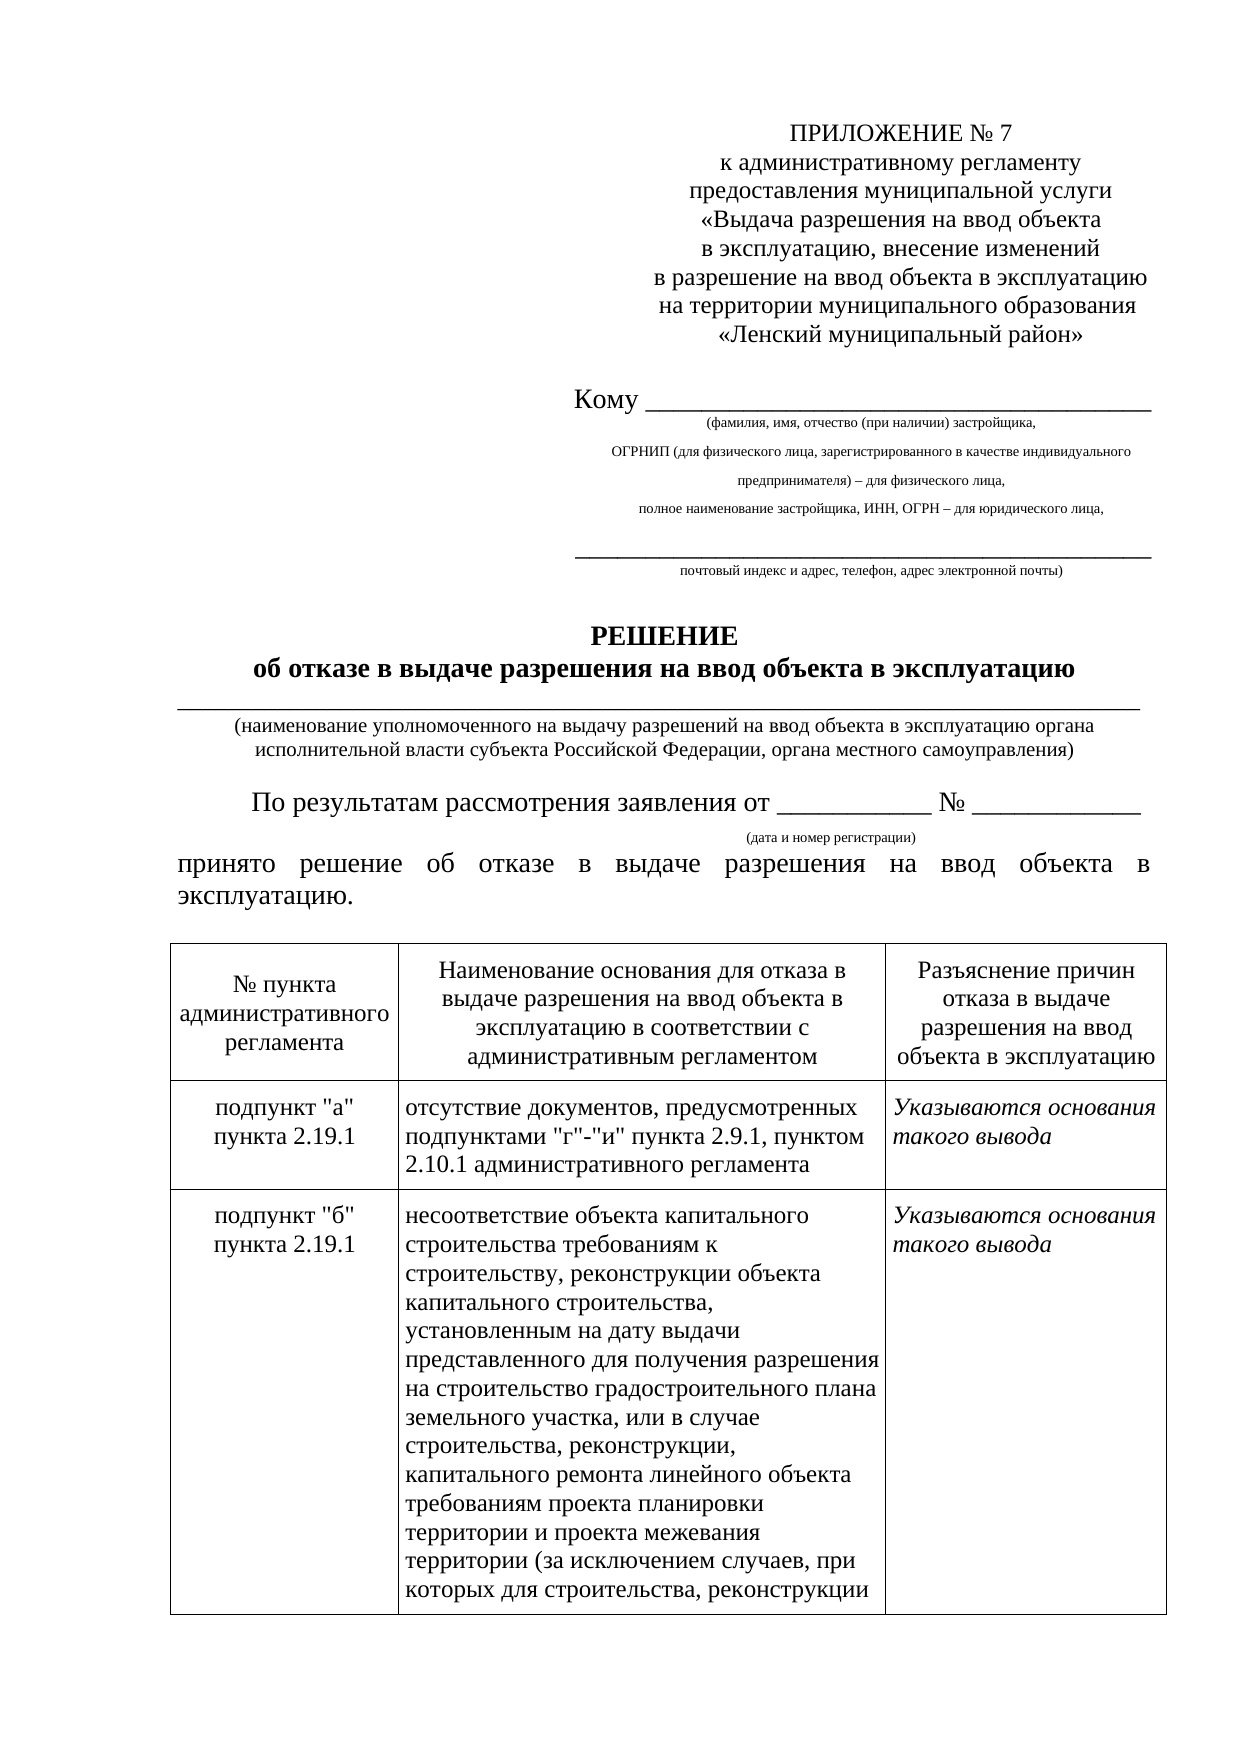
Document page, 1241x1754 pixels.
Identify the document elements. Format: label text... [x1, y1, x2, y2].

table_cell Указываются основания такого вывода [886, 1081, 1166, 1189]
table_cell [171, 1190, 398, 1614]
text По результатам рассмотрения заявления от ___________ № ____________ [177, 785, 1152, 817]
table_header № пункта административного регламента [171, 944, 398, 1080]
table_header Наименование основания для отказа в выдаче разрешения на ввод объекта в эксплуатацию в соответствии с административным регламентом [399, 944, 885, 1080]
text ПРИЛОЖЕНИЕ № 7 к административному регламенту предоставления муниципальной услуги «Выдача разрешения на ввод объекта [650, 118, 1152, 233]
text полное наименование застройщика, ИНН, ОГРН – для юридического лица, [591, 500, 1152, 529]
table_header Разъяснение причин отказа в выдаче разрешения на ввод объекта в эксплуатацию [886, 944, 1166, 1080]
table_cell подпункт "а" пункта 2.19.1 [171, 1081, 398, 1189]
table_cell отсутствие документов, предусмотренных подпунктами "г"-"и" пункта 2.9.1, пунктом 2.10.1 административного регламента [399, 1081, 885, 1189]
text _________________________________________ [177, 529, 1152, 561]
text принято решение об отказе в выдаче разрешения на ввод объекта в эксплуатацию. [177, 846, 1152, 911]
text (фамилия, имя, отчество (при наличии) застройщика, [591, 414, 1152, 443]
text (наименование уполномоченного на выдачу разрешений на ввод объекта в эксплуатацию органа исполнительной власти субъекта Российской Федерации, органа местного самоуправления) [177, 712, 1152, 761]
text (дата и номер регистрации) [177, 817, 1152, 846]
text РЕШЕНИЕ об отказе в выдаче разрешения на ввод объекта в эксплуатацию [177, 619, 1152, 684]
text в разрешение на ввод объекта в эксплуатацию на территории муниципального образования «Ленский муниципальный район» [650, 262, 1152, 348]
text _____________________________________________________________________________ [177, 684, 1152, 712]
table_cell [886, 1190, 1166, 1614]
text в эксплуатацию, внесение изменений [650, 233, 1152, 262]
text Кому ____________________________________ [177, 382, 1152, 414]
text ОГРНИП (для физического лица, зарегистрированного в качестве индивидуального предпринимателя) – для физического лица, [591, 443, 1152, 500]
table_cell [399, 1190, 885, 1614]
text почтовый индекс и адрес, телефон, адрес электронной почты) [591, 561, 1152, 590]
